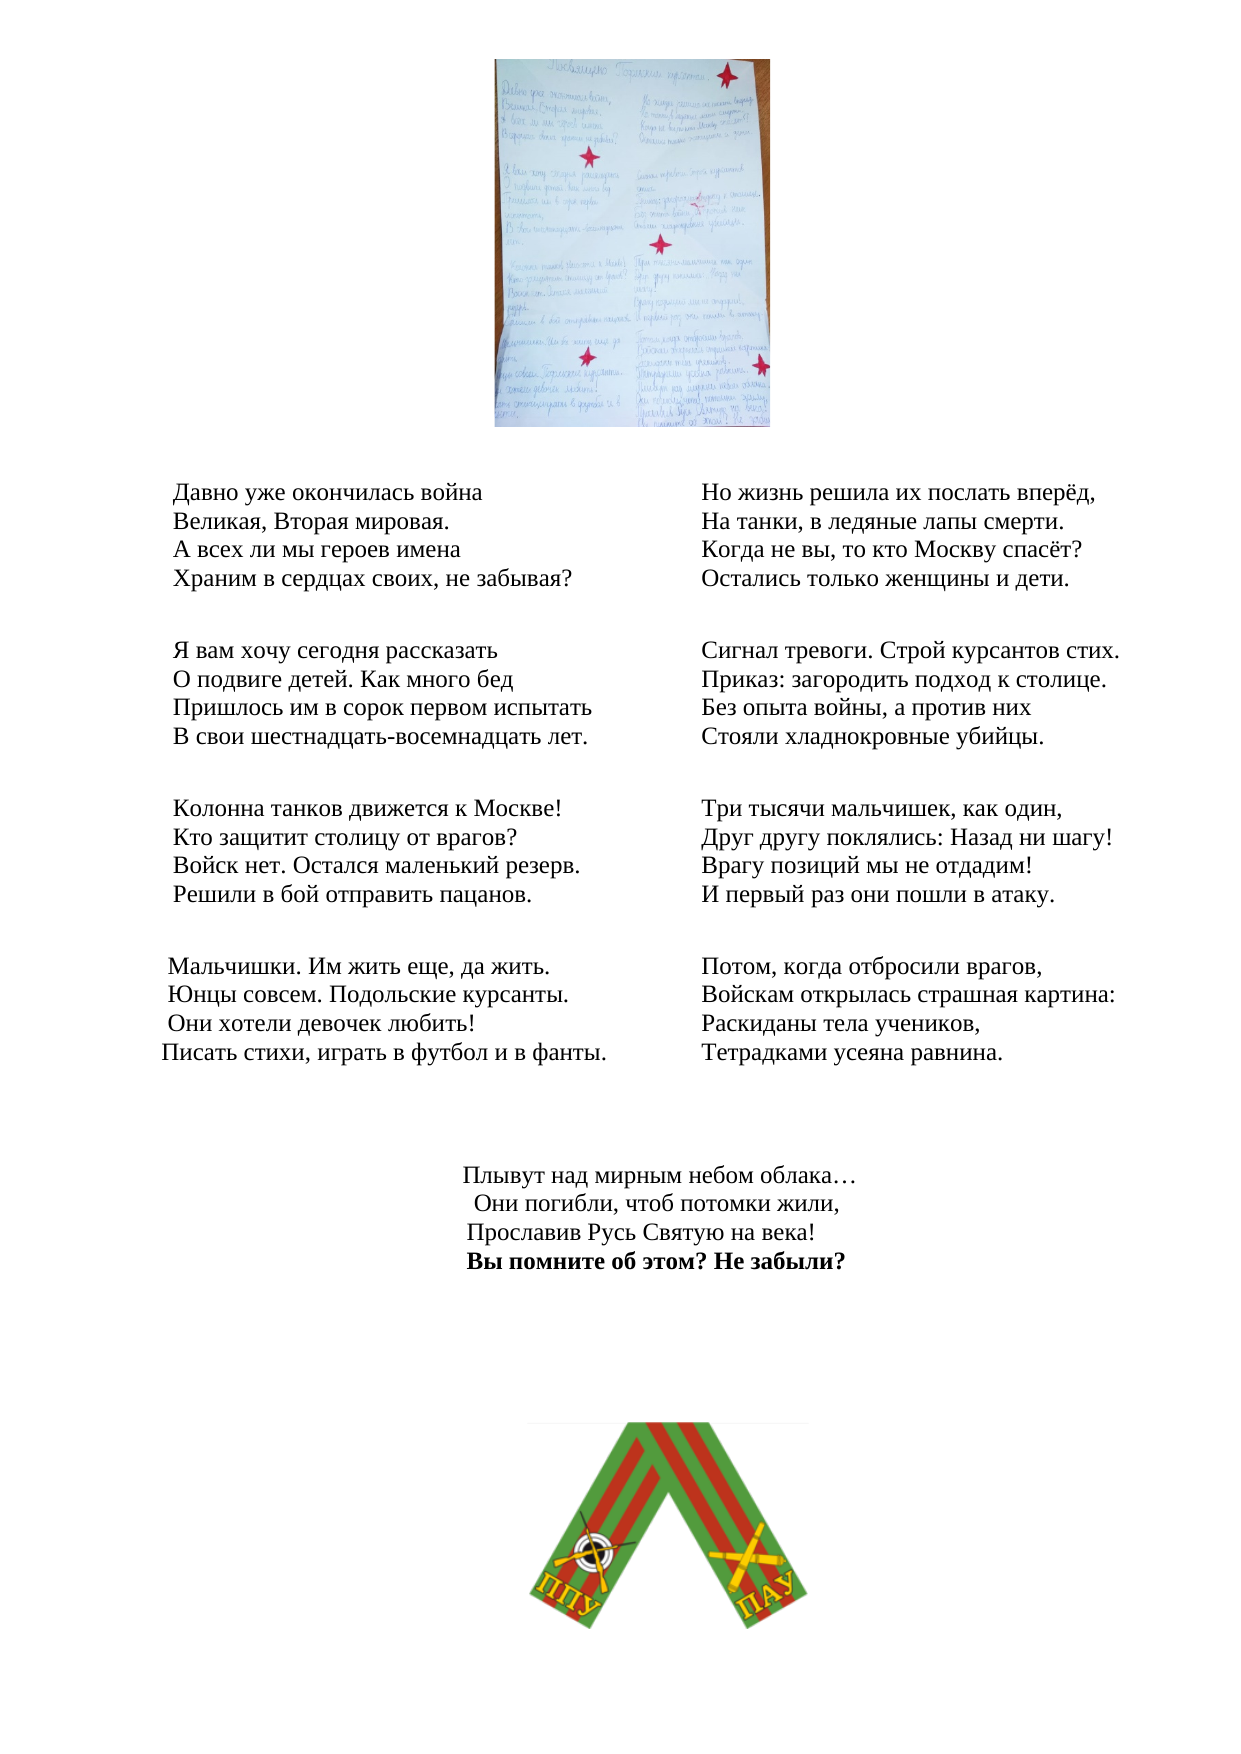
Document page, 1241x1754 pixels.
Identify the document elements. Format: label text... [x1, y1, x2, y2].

table_cell Потом, когда отбросили врагов, Войскам открылась страшная картина: Раскиданы тела учеников, Тетрадками усеяна равнина. [620, 944, 1148, 1102]
table_cell Сигнал тревоги. Строй курсантов стих. Приказ: загородить подход к столице. Без опыта войны, а против них Стояли хладнокровные убийцы. [620, 628, 1148, 786]
table_cell Мальчишки. Им жить еще, да жить. Юнцы совсем. Подольские курсанты. Они хотели девочек любить! Писать стихи, играть в футбол и в фанты. [92, 944, 620, 1102]
picture [494, 59, 771, 427]
picture [527, 1422, 809, 1629]
table_header Но жизнь решила их послать вперёд, На танки, в ледяные лапы смерти. Когда не вы, то кто Москву спасёт? Остались только женщины и дети. [620, 470, 1148, 628]
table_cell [92, 1102, 1148, 1670]
table_cell Колонна танков движется к Москве! Кто защитит столицу от врагов? Войск нет. Остался маленький резерв. Решили в бой отправить пацанов. [92, 786, 620, 944]
table_cell Я вам хочу сегодня рассказать О подвиге детей. Как много бед Пришлось им в сорок первом испытать В свои шестнадцать-восемнадцать лет. [92, 628, 620, 786]
table_header Давно уже окончилась война Великая, Вторая мировая. А всех ли мы героев имена Храним в сердцах своих, не забывая? [92, 470, 620, 628]
table_cell Три тысячи мальчишек, как один, Друг другу поклялись: Назад ни шагу! Врагу позиций мы не отдадим! И первый раз они пошли в атаку. [620, 786, 1148, 944]
